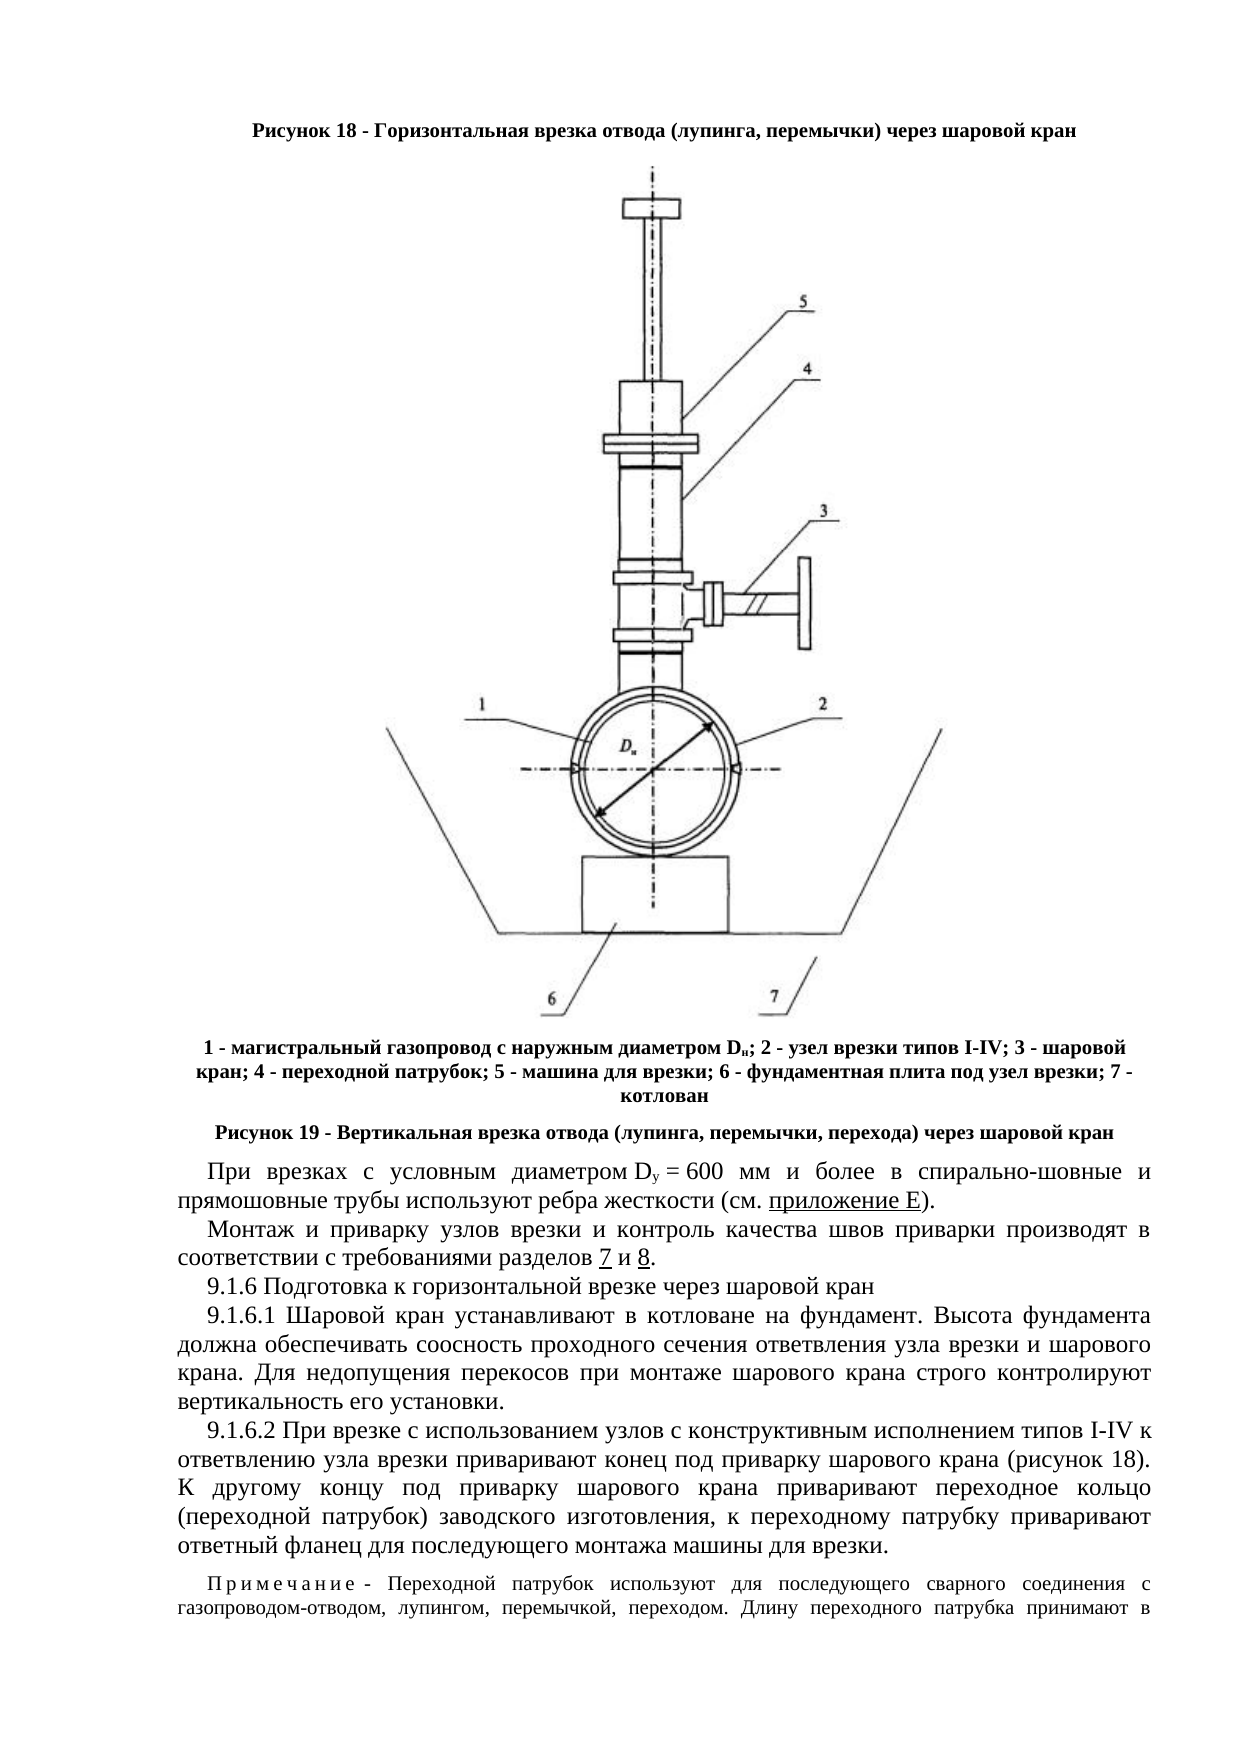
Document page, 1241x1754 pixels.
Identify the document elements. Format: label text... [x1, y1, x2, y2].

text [177, 1571, 1152, 1619]
text Рисунок 18 - Горизонтальная врезка отвода (лупинга, перемычки) через шаровой кран [177, 118, 1152, 142]
text 1 - магистральный газопровод с наружным диаметром Dн; 2 - узел врезки типов I-IV; 3 - шаровой кран; 4 - переходной патрубок; 5 - машина для врезки; 6 - фундаментная плита под узел врезки; 7 - котлован [177, 1035, 1152, 1107]
text 9.1.6 Подготовка к горизонтальной врезке через шаровой кран [177, 1271, 1152, 1300]
picture [372, 154, 957, 1023]
text 9.1.6.2 При врезке с использованием узлов с конструктивным исполнением типов I-IV к ответвлению узла врезки приваривают конец под приварку шарового крана (рисунок 18). К другому концу под приварку шарового крана приваривают переходное кольцо (переходной патрубок) заводского изготовления, к переходному патрубку приваривают ответный фланец для последующего монтажа машины для врезки. [177, 1415, 1152, 1559]
text Монтаж и приварку узлов врезки и контроль качества швов приварки производят в соответствии с требованиями разделов 7 и 8. [177, 1214, 1152, 1271]
text При врезках с условным диаметром Dу = 600 мм и более в спирально-шовные и прямошовные трубы используют ребра жесткости (см. приложение Е). [177, 1156, 1152, 1214]
text Рисунок 19 - Вертикальная врезка отвода (лупинга, перемычки, перехода) через шаровой кран [177, 1120, 1152, 1144]
text 9.1.6.1 Шаровой кран устанавливают в котловане на фундамент. Высота фундамента должна обеспечивать соосность проходного сечения ответвления узла врезки и шарового крана. Для недопущения перекосов при монтаже шарового крана строго контролируют вертикальность его установки. [177, 1300, 1152, 1415]
